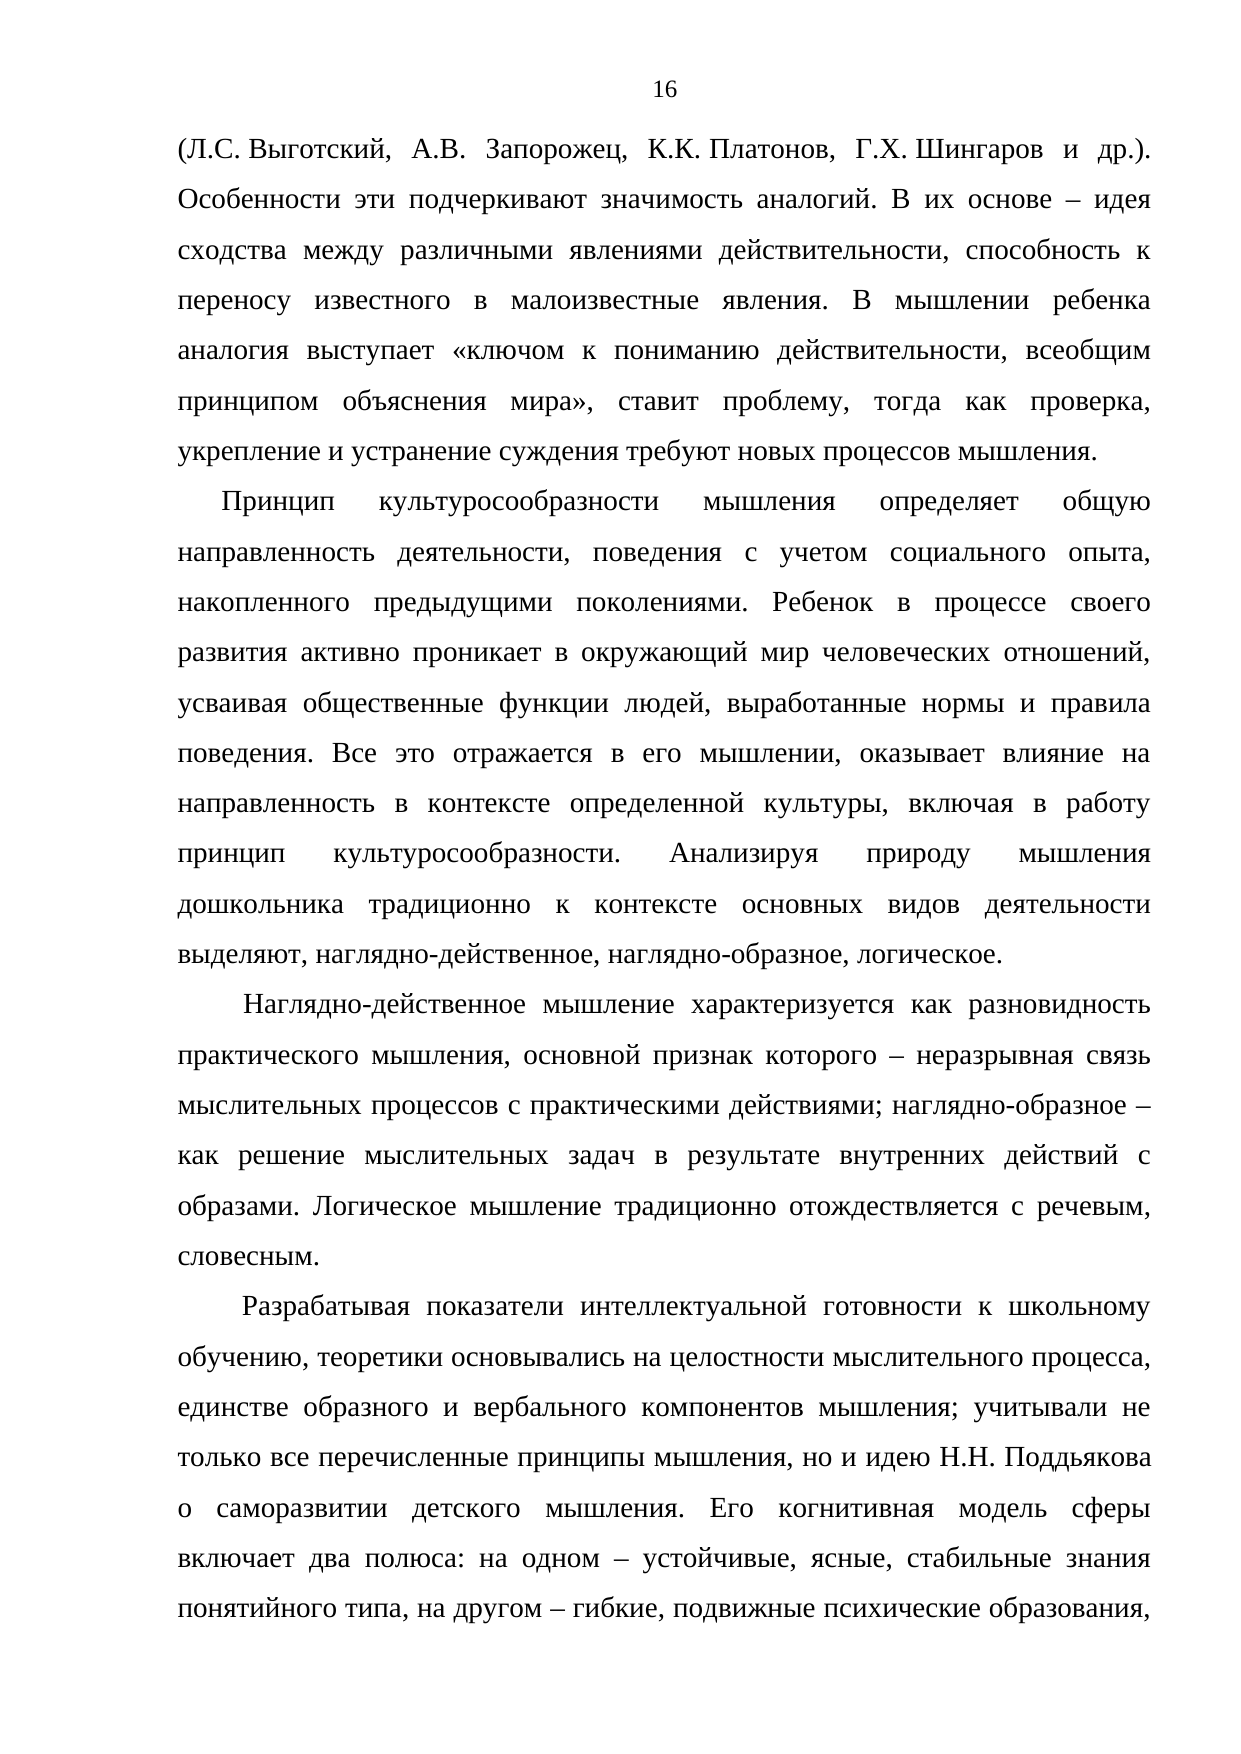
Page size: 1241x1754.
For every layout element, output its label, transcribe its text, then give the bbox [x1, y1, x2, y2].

text Наглядно-действенное мышление характеризуется как разновидность практического мышления, основной признак которого – неразрывная связь мыслительных процессов с практическими действиями; наглядно-образное – как решение мыслительных задач в результате внутренних действий с образами. Логическое мышление традиционно отождествляется с речевым, словесным. [177, 987, 1152, 1272]
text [177, 131, 1152, 467]
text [177, 1288, 1152, 1624]
text Принцип культуросообразности мышления определяет общую направленность деятельности, поведения с учетом социального опыта, накопленного предыдущими поколениями. Ребенок в процессе своего развития активно проникает в окружающий мир человеческих отношений, усваивая общественные функции людей, выработанные нормы и правила поведения. Все это отражается в его мышлении, оказывает влияние на направленность в контексте определенной культуры, включая в работу принцип культуросообразности. Анализируя природу мышления дошкольника традиционно к контексте основных видов деятельности выделяют, наглядно-действенное, наглядно-образное, логическое. [177, 483, 1152, 970]
